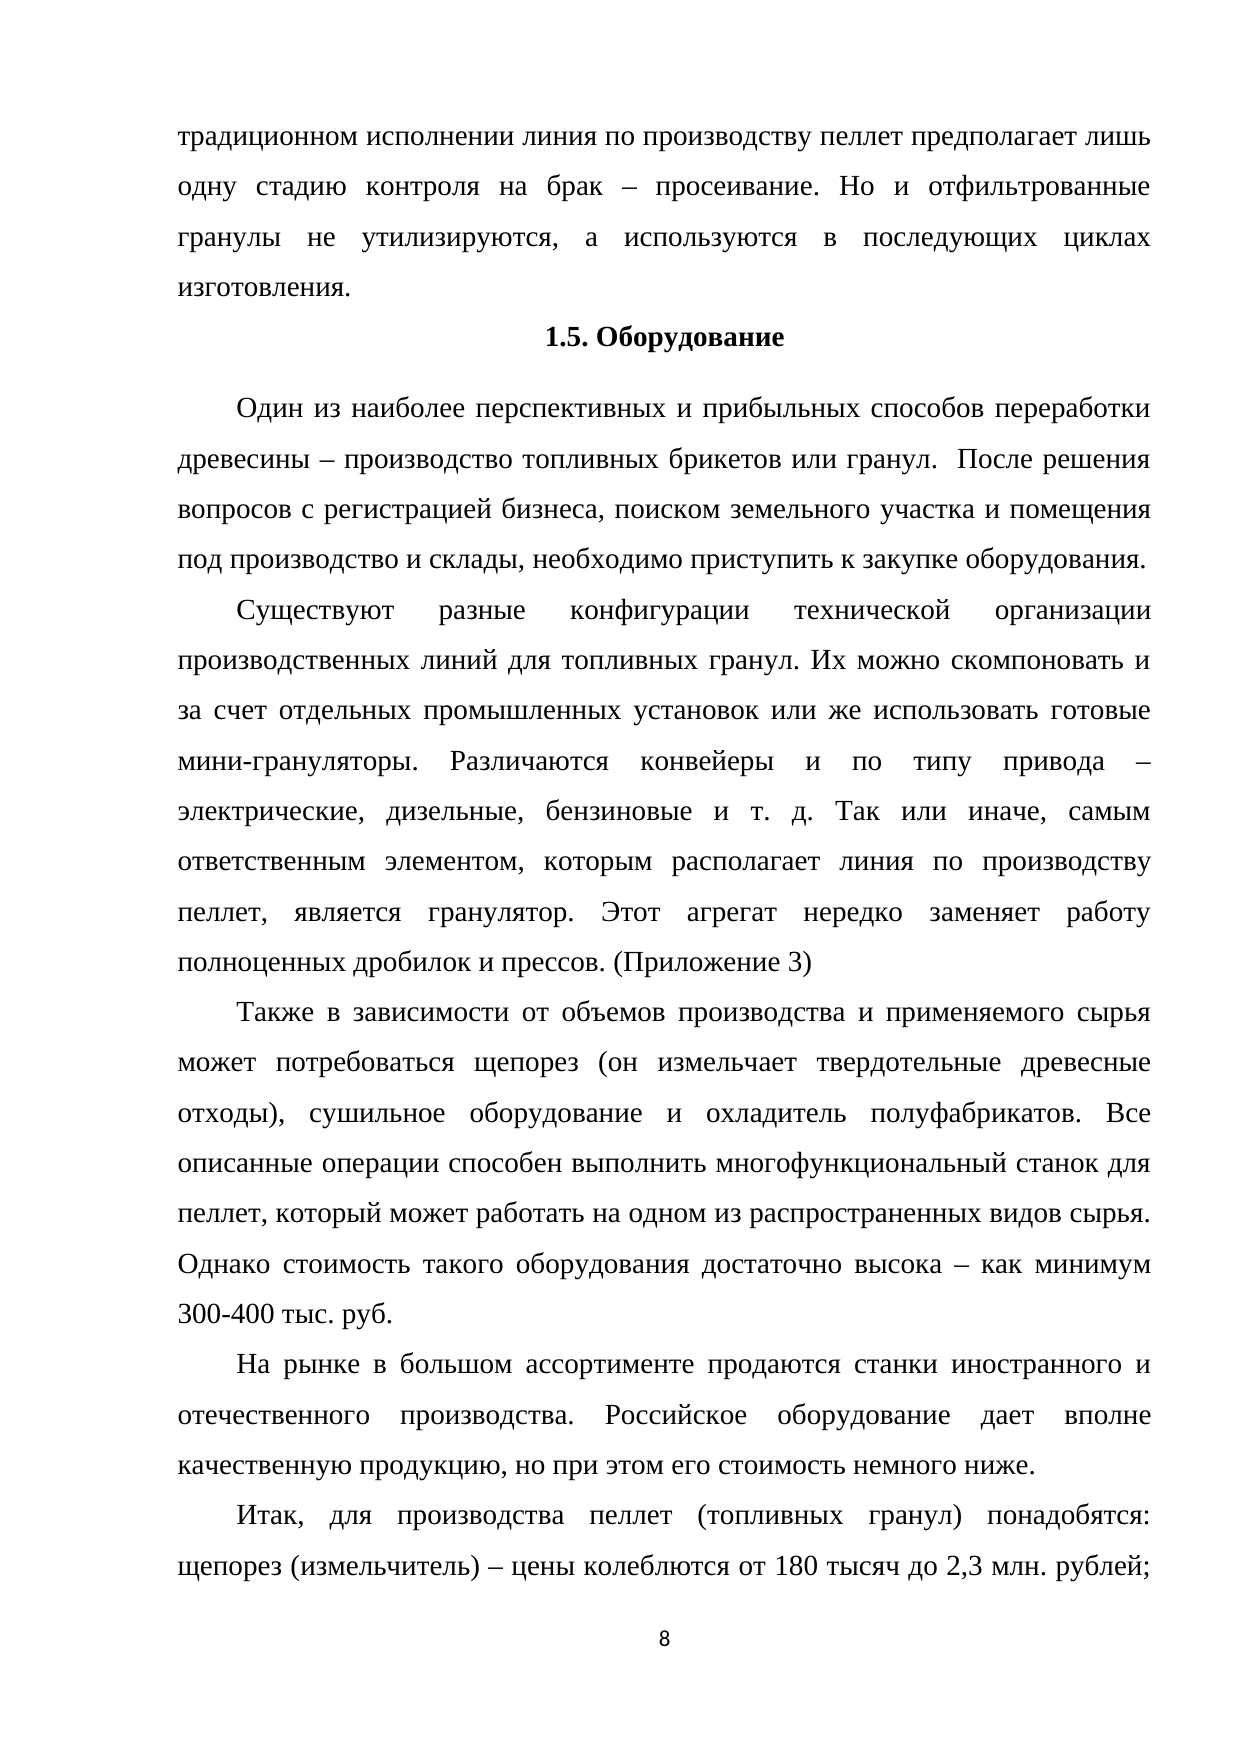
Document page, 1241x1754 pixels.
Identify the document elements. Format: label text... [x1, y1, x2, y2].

text На рынке в большом ассортименте продаются станки иностранного и отечественного производства. Российское оборудование дает вполне качественную продукцию, но при этом его стоимость немного ниже. [177, 1346, 1152, 1481]
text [177, 118, 1152, 303]
text Один из наиболее перспективных и прибыльных способов переработки древесины – производство топливных брикетов или гранул. После решения вопросов с регистрацией бизнеса, поиском земельного участка и помещения под производство и склады, необходимо приступить к закупке оборудования. [177, 391, 1152, 575]
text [177, 1497, 1152, 1581]
text Существуют разные конфигурации технической организации производственных линий для топливных гранул. Их можно скомпоновать и за счет отдельных промышленных установок или же использовать готовые мини-грануляторы. Различаются конвейеры и по типу привода – электрические, дизельные, бензиновые и т. д. Так или иначе, самым ответственным элементом, которым располагает линия по производству пеллет, является гранулятор. Этот агрегат нередко заменяет работу полноценных дробилок и прессов. (Приложение 3) [177, 592, 1152, 977]
text 1.5. Оборудование [177, 319, 1152, 353]
text Также в зависимости от объемов производства и применяемого сырья может потребоваться щепорез (он измельчает твердотельные древесные отходы), сушильное оборудование и охладитель полуфабрикатов. Все описанные операции способен выполнить многофункциональный станок для пеллет, который может работать на одном из распространенных видов сырья. Однако стоимость такого оборудования достаточно высока – как минимум 300-400 тыс. руб. [177, 994, 1152, 1330]
